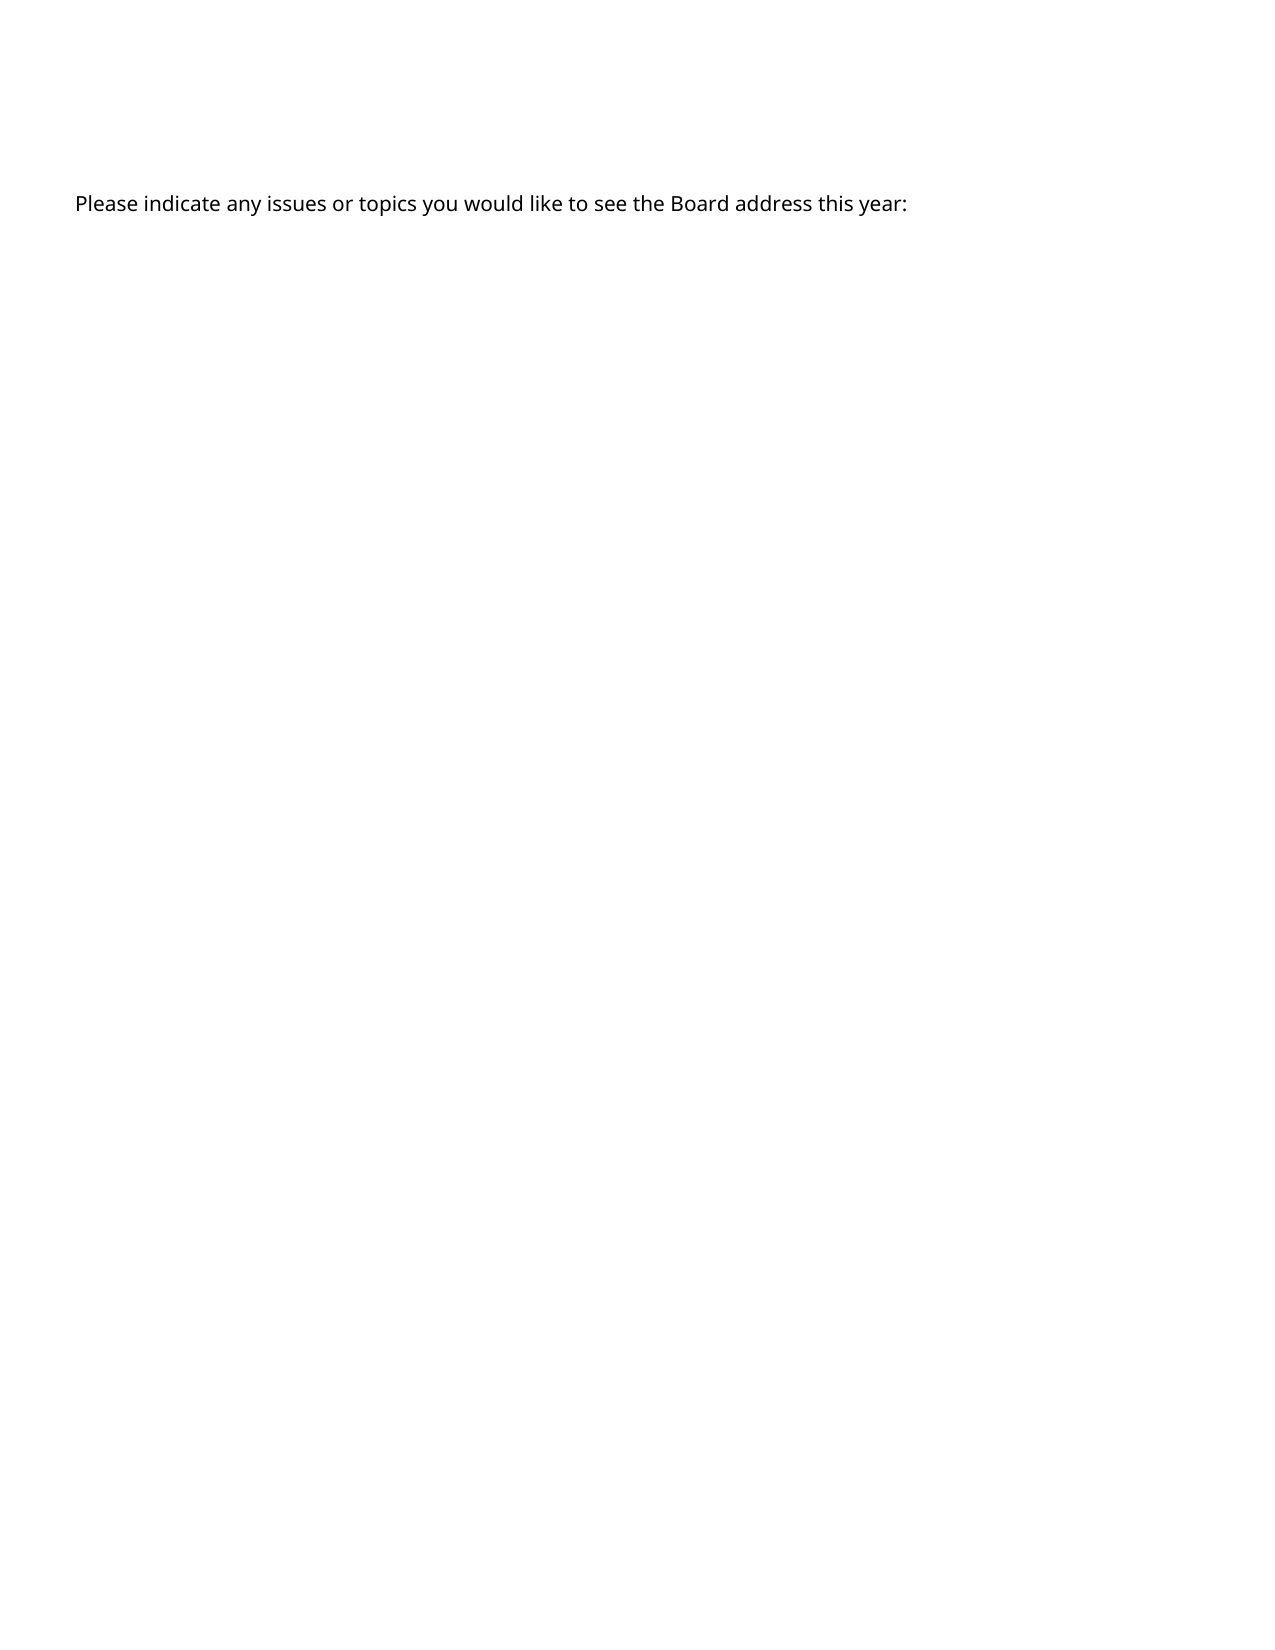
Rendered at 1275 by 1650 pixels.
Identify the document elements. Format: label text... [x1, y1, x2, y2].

text Please indicate any issues or topics you would like to see the Board address this year: [75, 189, 1200, 217]
